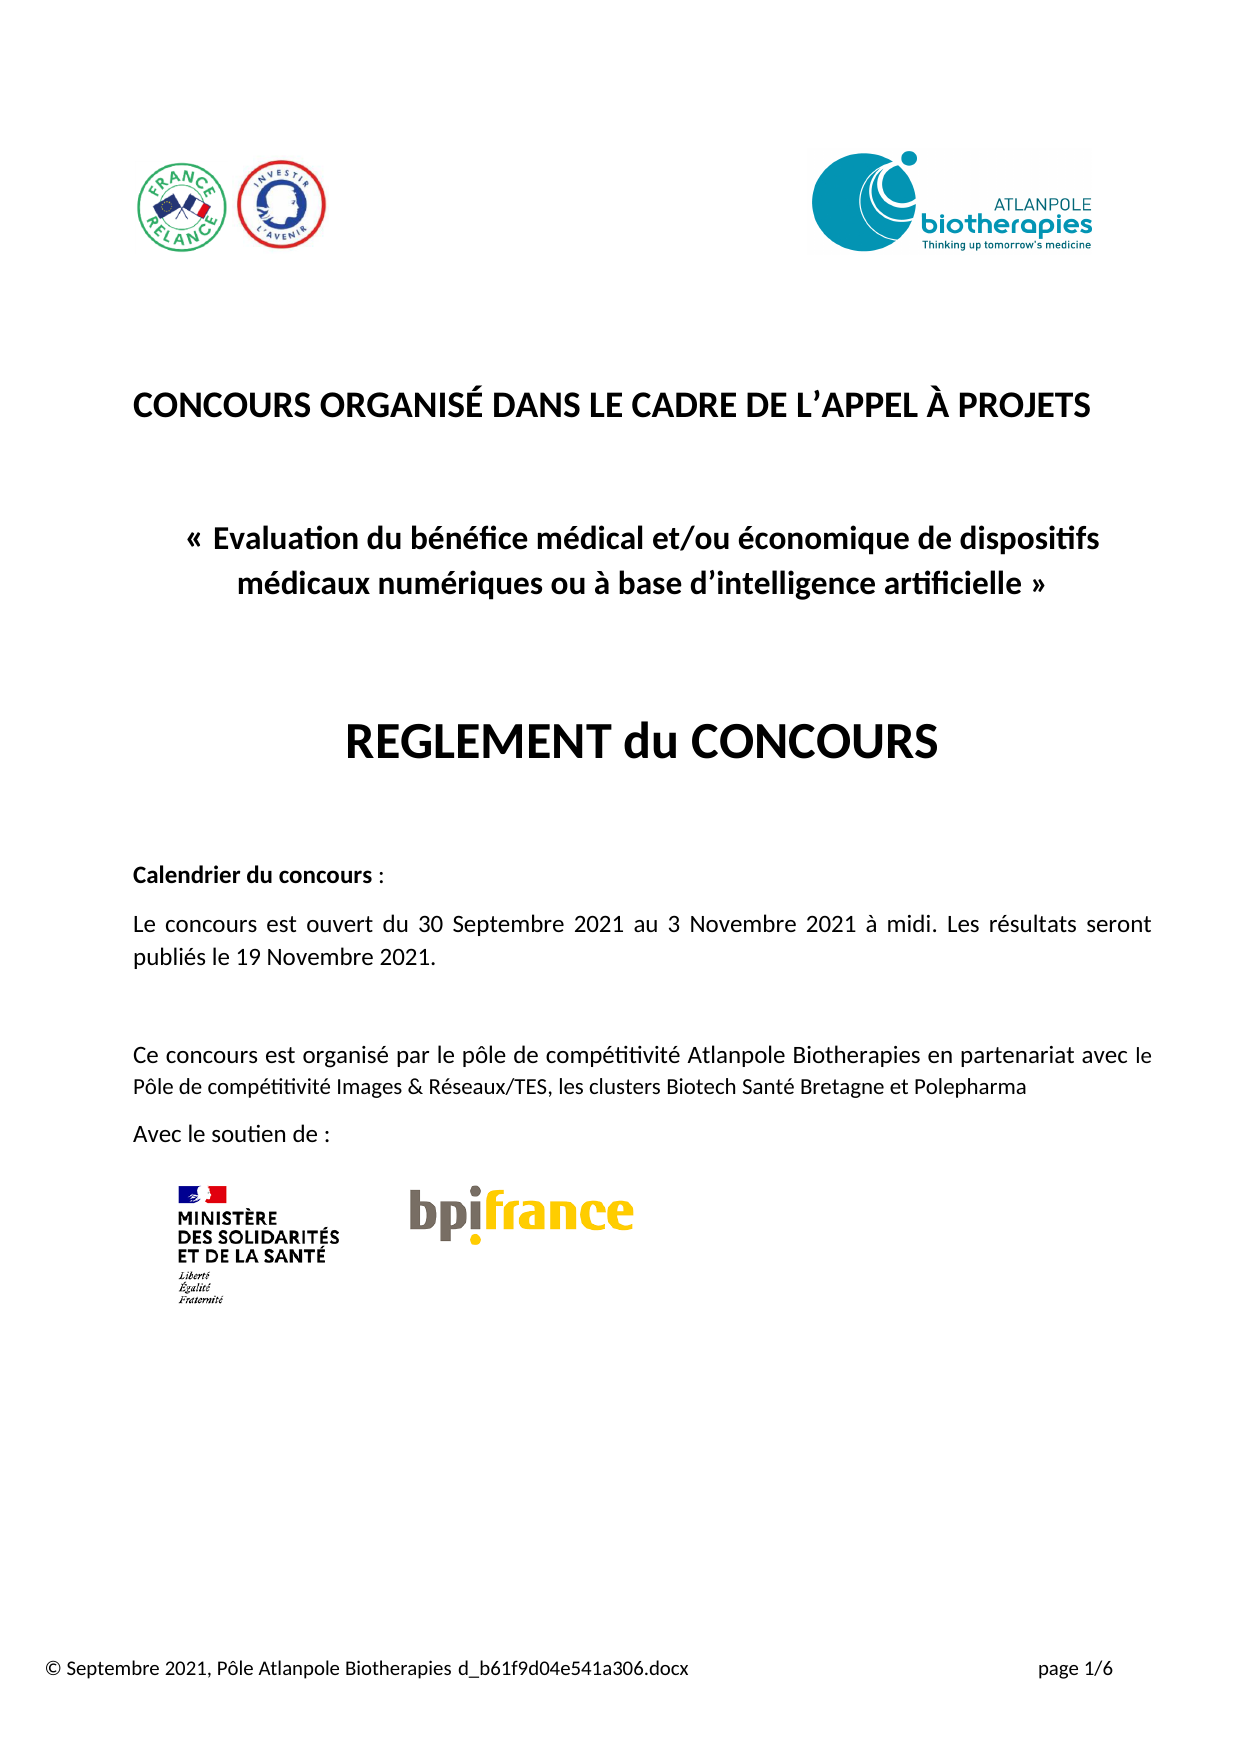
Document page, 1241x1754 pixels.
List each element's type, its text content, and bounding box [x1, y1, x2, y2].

text CONCOURS ORGANISÉ DANS LE CADRE DE L’APPEL À PROJETS [133, 381, 1152, 426]
picture [178, 1168, 356, 1320]
text « Evaluation du bénéfice médical et/ou économique de dispositifs médicaux numériques ou à base d’intelligence artificielle » [133, 513, 1152, 603]
text Avec le soutien de : [133, 1118, 1152, 1149]
picture [403, 1178, 637, 1251]
text Calendrier du concours : [133, 859, 1152, 889]
text REGLEMENT du CONCOURS [133, 708, 1152, 771]
picture [132, 147, 342, 257]
text Ce concours est organisé par le pôle de compétitivité Atlanpole Biotherapies en partenariat avec le Pôle de compétitivité Images & Réseaux/TES, les clusters Biotech Santé Bretagne et Polepharma [133, 1040, 1152, 1100]
picture [807, 148, 1092, 255]
text Le concours est ouvert du 30 Septembre 2021 au 3 Novembre 2021 à midi. Les résultats seront publiés le 19 Novembre 2021. [133, 909, 1152, 972]
